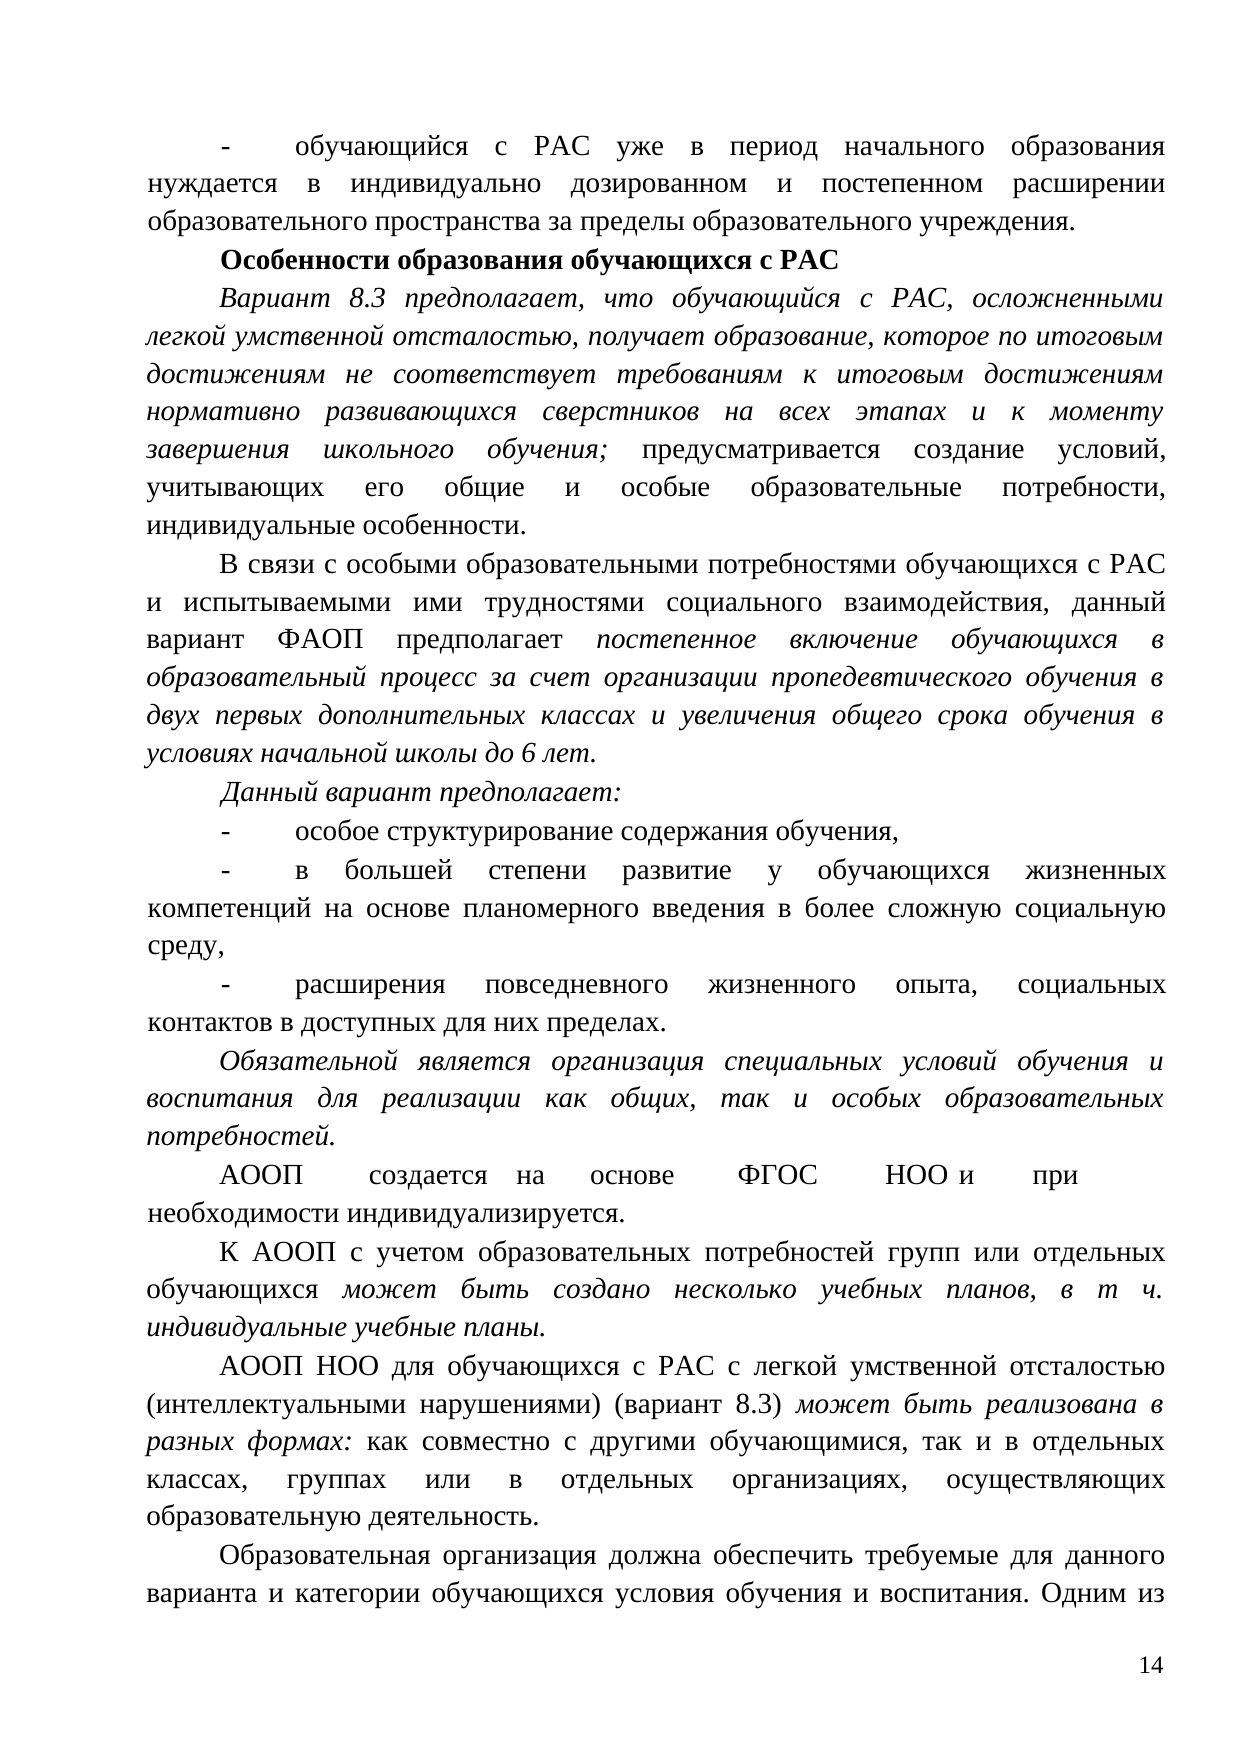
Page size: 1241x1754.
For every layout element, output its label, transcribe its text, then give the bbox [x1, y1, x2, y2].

list расширения повседневного жизненного опыта, социальных контактов в доступных для них пределах. [147, 966, 1167, 1037]
text Обязательной является организация специальных условий обучения и воспитания для реализации как общих, так и особых образовательных потребностей. [146, 1043, 1167, 1152]
text АООП создается на основе ФГОС НОО и при необходимости индивидуализируется. [146, 1157, 1167, 1228]
list обучающийся с РАС уже в период начального образования нуждается в индивидуально дозированном и постепенном расширении образовательного пространства за пределы образовательного учреждения. [147, 128, 1166, 236]
text АООП НОО для обучающихся с РАС с легкой умственной отсталостью (интеллектуальными нарушениями) (вариант 8.3) может быть реализована в разных формах: как совместно с другими обучающимися, так и в отдельных классах, группах или в отдельных организациях, осуществляющих образовательную деятельность. [146, 1348, 1166, 1532]
list особое структурирование содержания обучения, [147, 813, 1167, 847]
text Данный вариант предполагает: [222, 774, 1167, 808]
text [146, 1537, 1166, 1608]
text К АООП с учетом образовательных потребностей групп или отдельных обучающихся может быть создано несколько учебных планов, в т ч. индивидуальные учебные планы. [146, 1234, 1167, 1343]
text В связи с особыми образовательными потребностями обучающихся с РАС и испытываемыми ими трудностями социального взаимодействия, данный вариант ФАОП предполагает постепенное включение обучающихся в образовательный процесс за счет организации пропедевтического обучения в двух первых дополнительных классах и увеличения общего срока обучения в условиях начальной школы до 6 лет. [146, 546, 1167, 769]
list в большей степени развитие у обучающихся жизненных компетенций на основе планомерного введения в более сложную социальную среду, [147, 852, 1167, 961]
subtitle Особенности образования обучающихся с РАС [220, 242, 1167, 275]
text Вариант 8.3 предполагает, что обучающийся с РАС, осложненными легкой умственной отсталостью, получает образование, которое по итоговым достижениям не соответствует требованиям к итоговым достижениям нормативно развивающихся сверстников на всех этапах и к моменту завершения школьного обучения; предусматривается создание условий, учитывающих его общие и особые образовательные потребности, индивидуальные особенности. [146, 280, 1167, 541]
